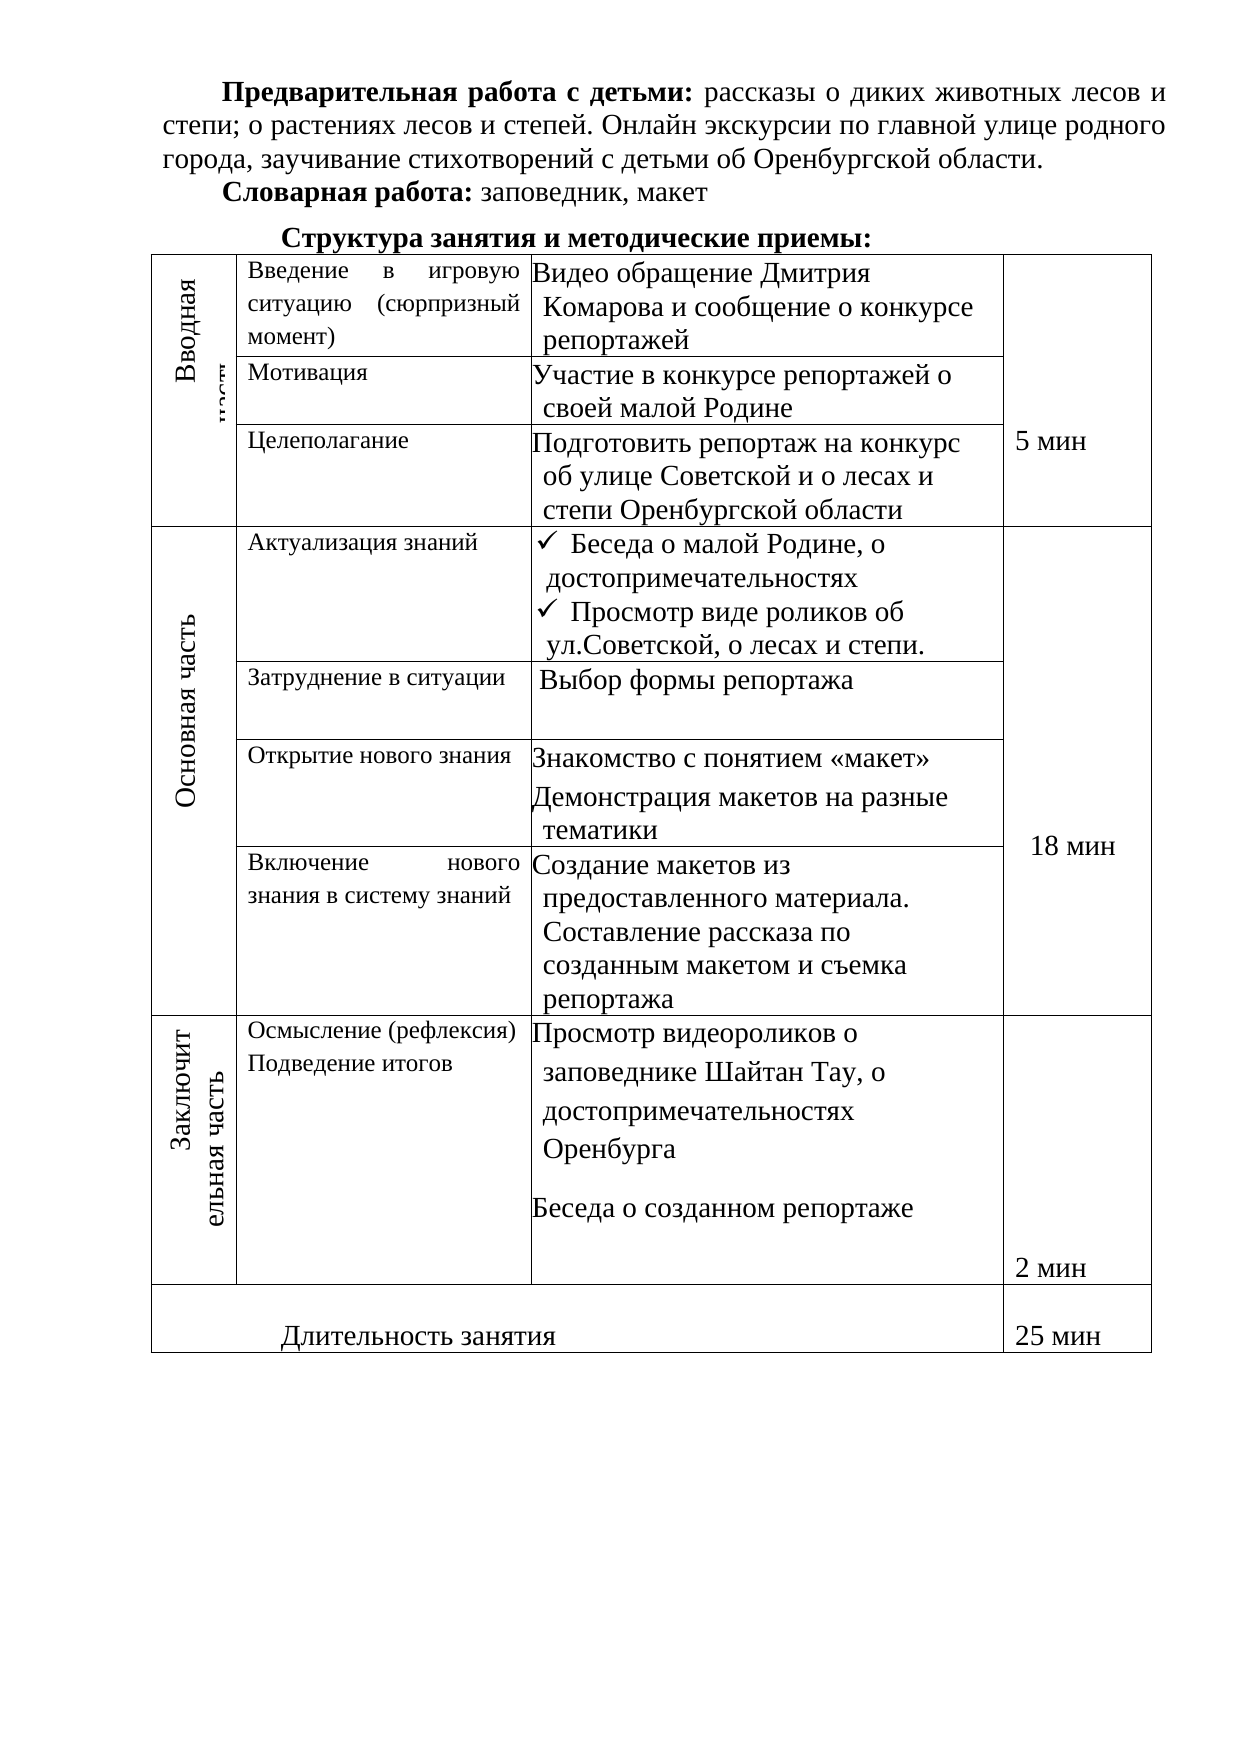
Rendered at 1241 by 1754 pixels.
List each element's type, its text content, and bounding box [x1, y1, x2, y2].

table_header 5 мин [1004, 255, 1151, 526]
table_cell Включение нового знания в систему знаний [237, 847, 531, 1014]
table_cell Длительность занятия [152, 1285, 1003, 1352]
table_cell Участие в конкурсе репортажей о своей малой Родине [532, 357, 1003, 424]
table_cell Создание макетов из предоставленного материала. Составление рассказа по созданным макетом и съемка репортажа [532, 847, 1003, 1014]
table_cell 18 мин [1004, 527, 1151, 1014]
table_cell Основная часть [152, 527, 236, 1014]
table_cell Осмысление (рефлексия) Подведение итогов [237, 1016, 531, 1284]
text Словарная работа: заповедник, макет [162, 174, 1167, 208]
table_cell Мотивация [237, 357, 531, 424]
table_header Введение в игровую ситуацию (сюрпризный момент) [237, 255, 531, 356]
table_header Вводная часть [152, 255, 236, 526]
table_cell Затруднение в ситуации [237, 662, 531, 739]
table_cell Подготовить репортаж на конкурс об улице Советской и о лесах и степи Оренбургской области [532, 425, 1003, 526]
table_cell Заключительная часть [152, 1016, 236, 1284]
table_cell Знакомство с понятием «макет» Демонстрация макетов на разные тематики [532, 740, 1003, 846]
table_cell 25 мин [1004, 1285, 1151, 1352]
table_cell Актуализация знаний [237, 527, 531, 661]
table_header Видео обращение Дмитрия Комарова и сообщение о конкурсе репортажей [532, 255, 1003, 356]
table_cell Выбор формы репортажа [532, 662, 1003, 739]
table_cell Целеполагание [237, 425, 531, 526]
table_cell Открытие нового знания [237, 740, 531, 846]
table_cell Просмотр видеороликов о заповеднике Шайтан Тау, о достопримечательностях Оренбурга Беседа о созданном репортаже [532, 1016, 1003, 1284]
text Предварительная работа с детьми: рассказы о диких животных лесов и степи; о растениях лесов и степей. Онлайн экскурсии по главной улице родного города, заучивание стихотворений с детьми об Оренбургской области. [162, 74, 1167, 174]
table_cell 2 мин [1004, 1016, 1151, 1284]
text Структура занятия и методические приемы: [162, 221, 1167, 254]
table_cell Беседа о малой Родине, о достопримечательностях Просмотр виде роликов об ул.Советской, о лесах и степи. [532, 527, 1003, 661]
